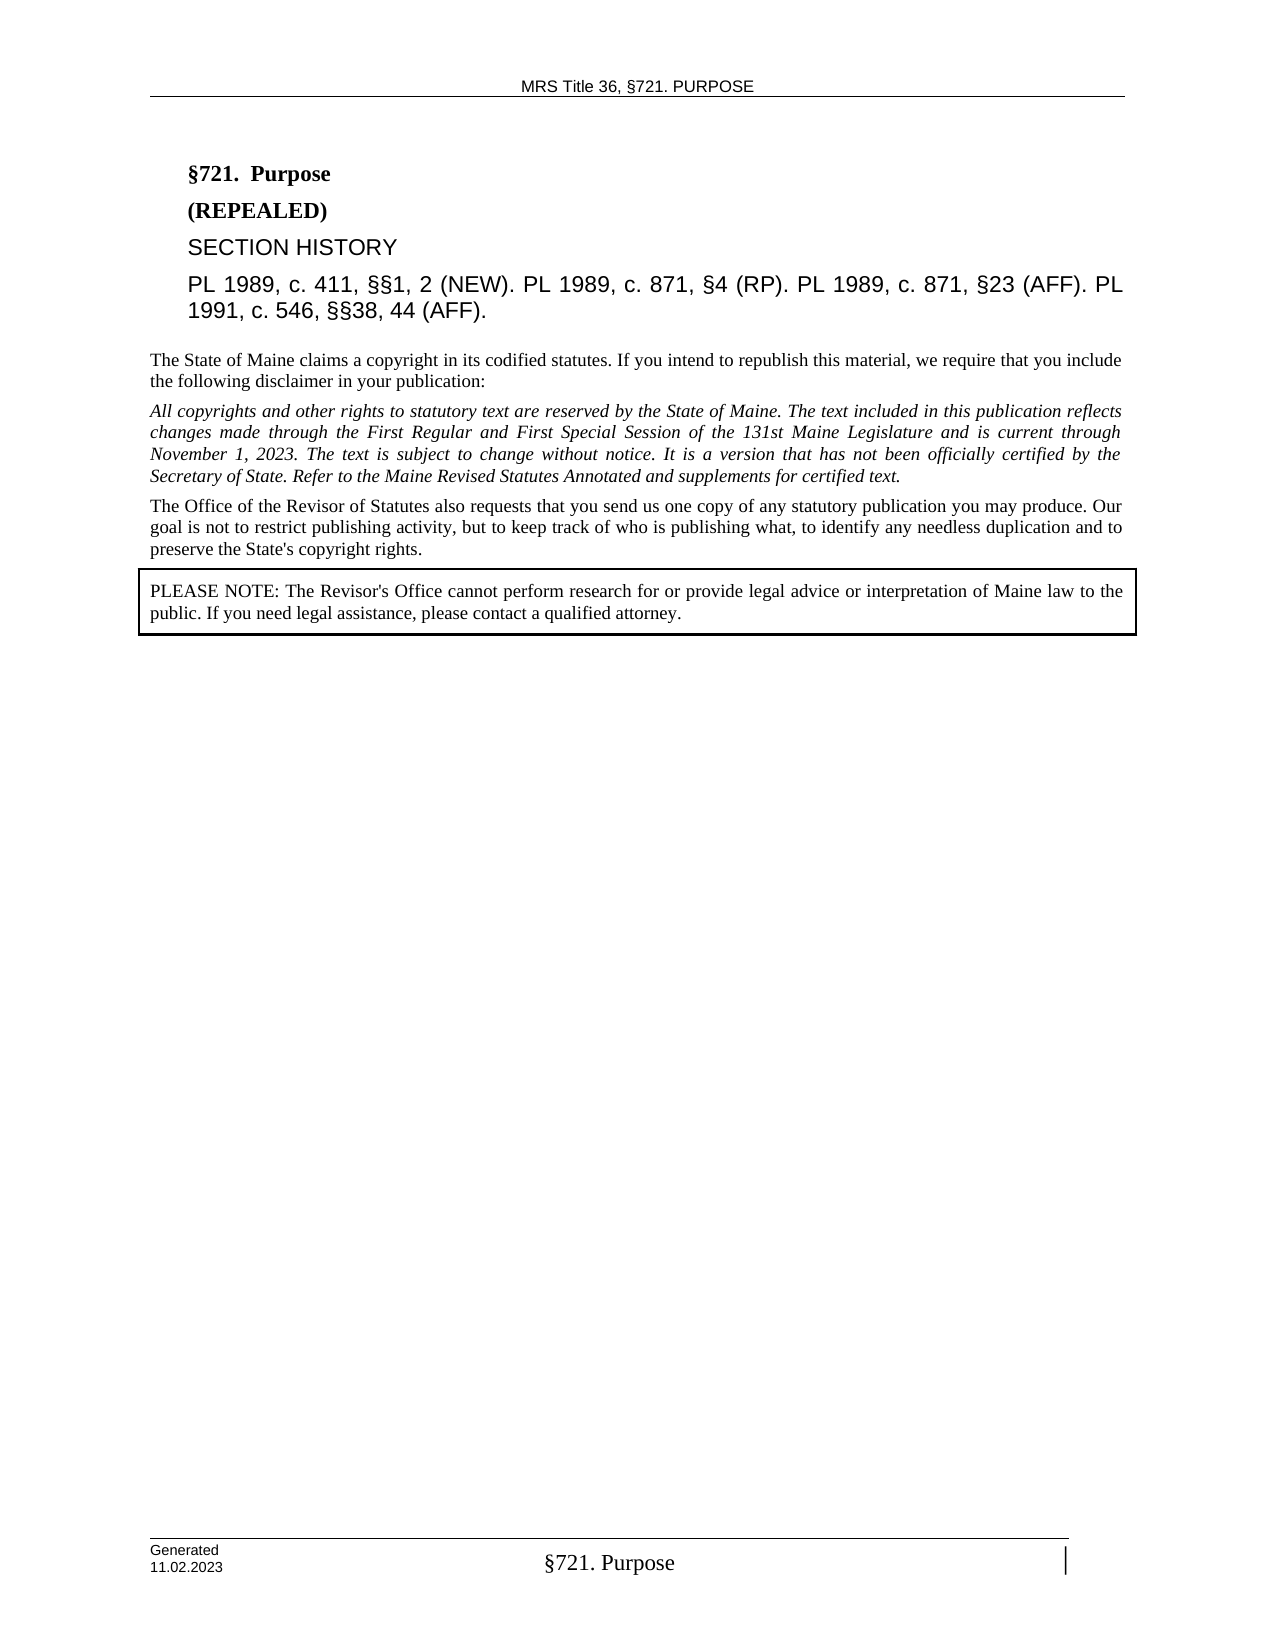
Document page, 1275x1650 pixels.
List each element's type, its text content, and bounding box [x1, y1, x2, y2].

text The Office of the Revisor of Statutes also requests that you send us one copy of any statutory publication you may produce. Our goal is not to restrict publishing activity, but to keep track of who is publishing what, to identify any needless duplication and to preserve the State's copyright rights. [150, 494, 1125, 559]
text (REPEALED) [187, 197, 1125, 223]
text All copyrights and other rights to statutory text are reserved by the State of Maine. The text included in this publication reflects changes made through the First Regular and First Special Session of the 131st Maine Legislature and is current through November 1, 2023 . The text is subject to change without notice. It is a version that has not been officially certified by the Secretary of State. Refer to the Maine Revised Statutes Annotated and supplements for certified text. [150, 400, 1125, 486]
text PLEASE NOTE: The Revisor's Office cannot perform research for or provide legal advice or interpretation of Maine law to the public. If you need legal assistance, please contact a qualified attorney. [140, 570, 1135, 633]
text The State of Maine claims a copyright in its codified statutes. If you intend to republish this material, we require that you include the following disclaimer in your publication: [150, 348, 1125, 392]
text §721. Purpose [187, 160, 1125, 187]
text PL 1989, c. 411, §§1, 2 (NEW). PL 1989, c. 871, §4 (RP). PL 1989, c. 871, §23 (AFF). PL 1991, c. 546, §§38, 44 (AFF). [187, 271, 1125, 323]
text SECTION HISTORY [187, 234, 1125, 260]
